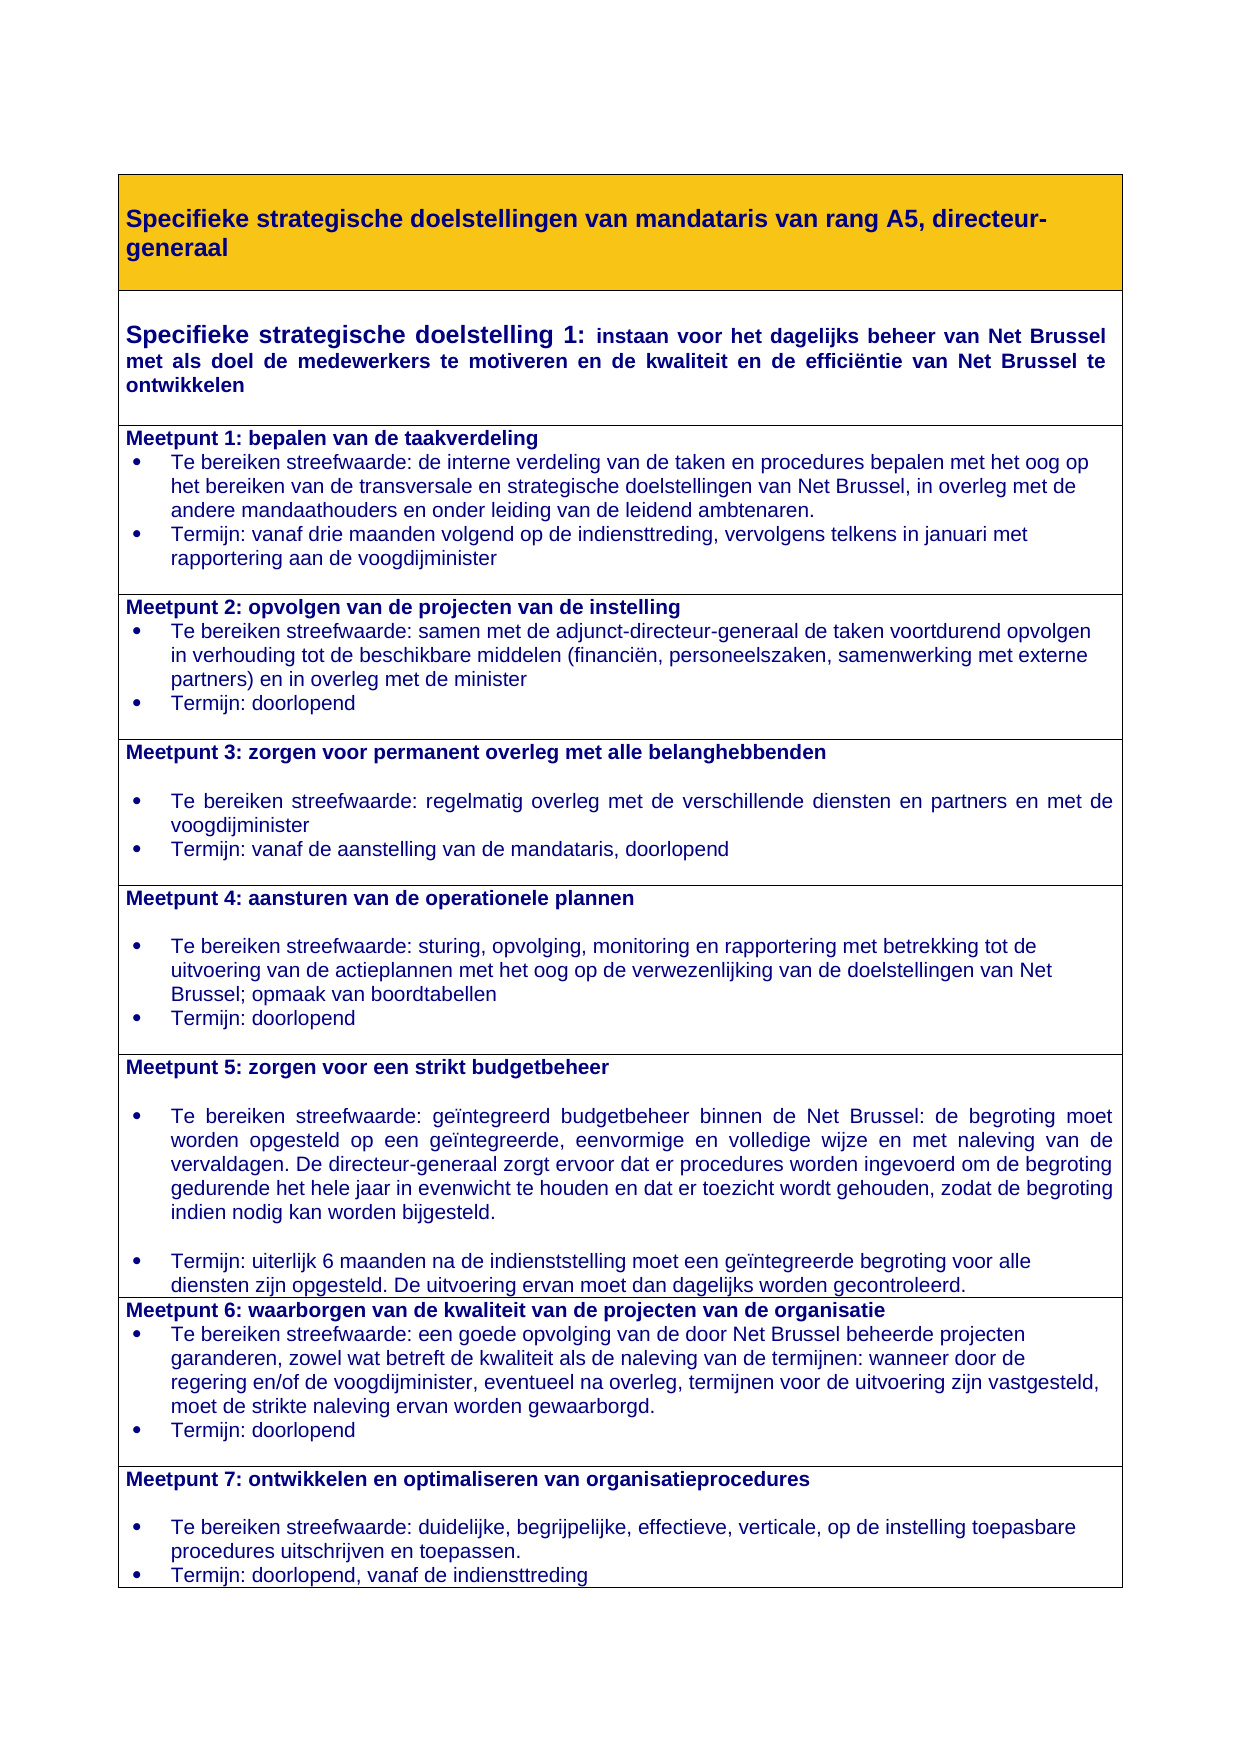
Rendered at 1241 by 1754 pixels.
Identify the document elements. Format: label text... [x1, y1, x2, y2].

table_cell Specifieke strategische doelstelling 1: instaan voor het dagelijks beheer van Net Brussel met als doel de medewerkers te motiveren en de kwaliteit en de efficiëntie van Net Brussel te ontwikkelen [119, 291, 1122, 425]
table_header Specifieke strategische doelstellingen van mandataris van rang A5, directeur-generaal [119, 175, 1122, 290]
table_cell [119, 1467, 1122, 1587]
table_cell Meetpunt 5: zorgen voor een strikt budgetbeheer Te bereiken streefwaarde: geïntegreerd budgetbeheer binnen de Net Brussel: de begroting moet worden opgesteld op een geïntegreerde, eenvormige en volledige wijze en met naleving van de vervaldagen. De directeur-generaal zorgt ervoor dat er procedures worden ingevoerd om de begroting gedurende het hele jaar in evenwicht te houden en dat er toezicht wordt gehouden, zodat de begroting indien nodig kan worden bijgesteld. Termijn: uiterlijk 6 maanden na de indienststelling moet een geïntegreerde begroting voor alle diensten zijn opgesteld. De uitvoering ervan moet dan dagelijks worden gecontroleerd. [119, 1055, 1122, 1297]
table_cell Meetpunt 2: opvolgen van de projecten van de instelling Te bereiken streefwaarde: samen met de adjunct-directeur-generaal de taken voortdurend opvolgen in verhouding tot de beschikbare middelen (financiën, personeelszaken, samenwerking met externe partners) en in overleg met de minister Termijn: doorlopend [119, 595, 1122, 739]
table_cell Meetpunt 4: aansturen van de operationele plannen Te bereiken streefwaarde: sturing, opvolging, monitoring en rapportering met betrekking tot de uitvoering van de actieplannen met het oog op de verwezenlijking van de doelstellingen van Net Brussel; opmaak van boordtabellen Termijn: doorlopend [119, 886, 1122, 1054]
table_cell Meetpunt 3: zorgen voor permanent overleg met alle belanghebbenden Te bereiken streefwaarde: regelmatig overleg met de verschillende diensten en partners en met de voogdijminister Termijn: vanaf de aanstelling van de mandataris, doorlopend [119, 740, 1122, 885]
table_cell Meetpunt 1: bepalen van de taakverdeling Te bereiken streefwaarde: de interne verdeling van de taken en procedures bepalen met het oog op het bereiken van de transversale en strategische doelstellingen van Net Brussel, in overleg met de andere mandaathouders en onder leiding van de leidend ambtenaren. Termijn: vanaf drie maanden volgend op de indiensttreding, vervolgens telkens in januari met rapportering aan de voogdijminister [119, 426, 1122, 594]
table_cell Meetpunt 6: waarborgen van de kwaliteit van de projecten van de organisatie Te bereiken streefwaarde: een goede opvolging van de door Net Brussel beheerde projecten garanderen, zowel wat betreft de kwaliteit als de naleving van de termijnen: wanneer door de regering en/of de voogdijminister, eventueel na overleg, termijnen voor de uitvoering zijn vastgesteld, moet de strikte naleving ervan worden gewaarborgd. Termijn: doorlopend [119, 1298, 1122, 1466]
